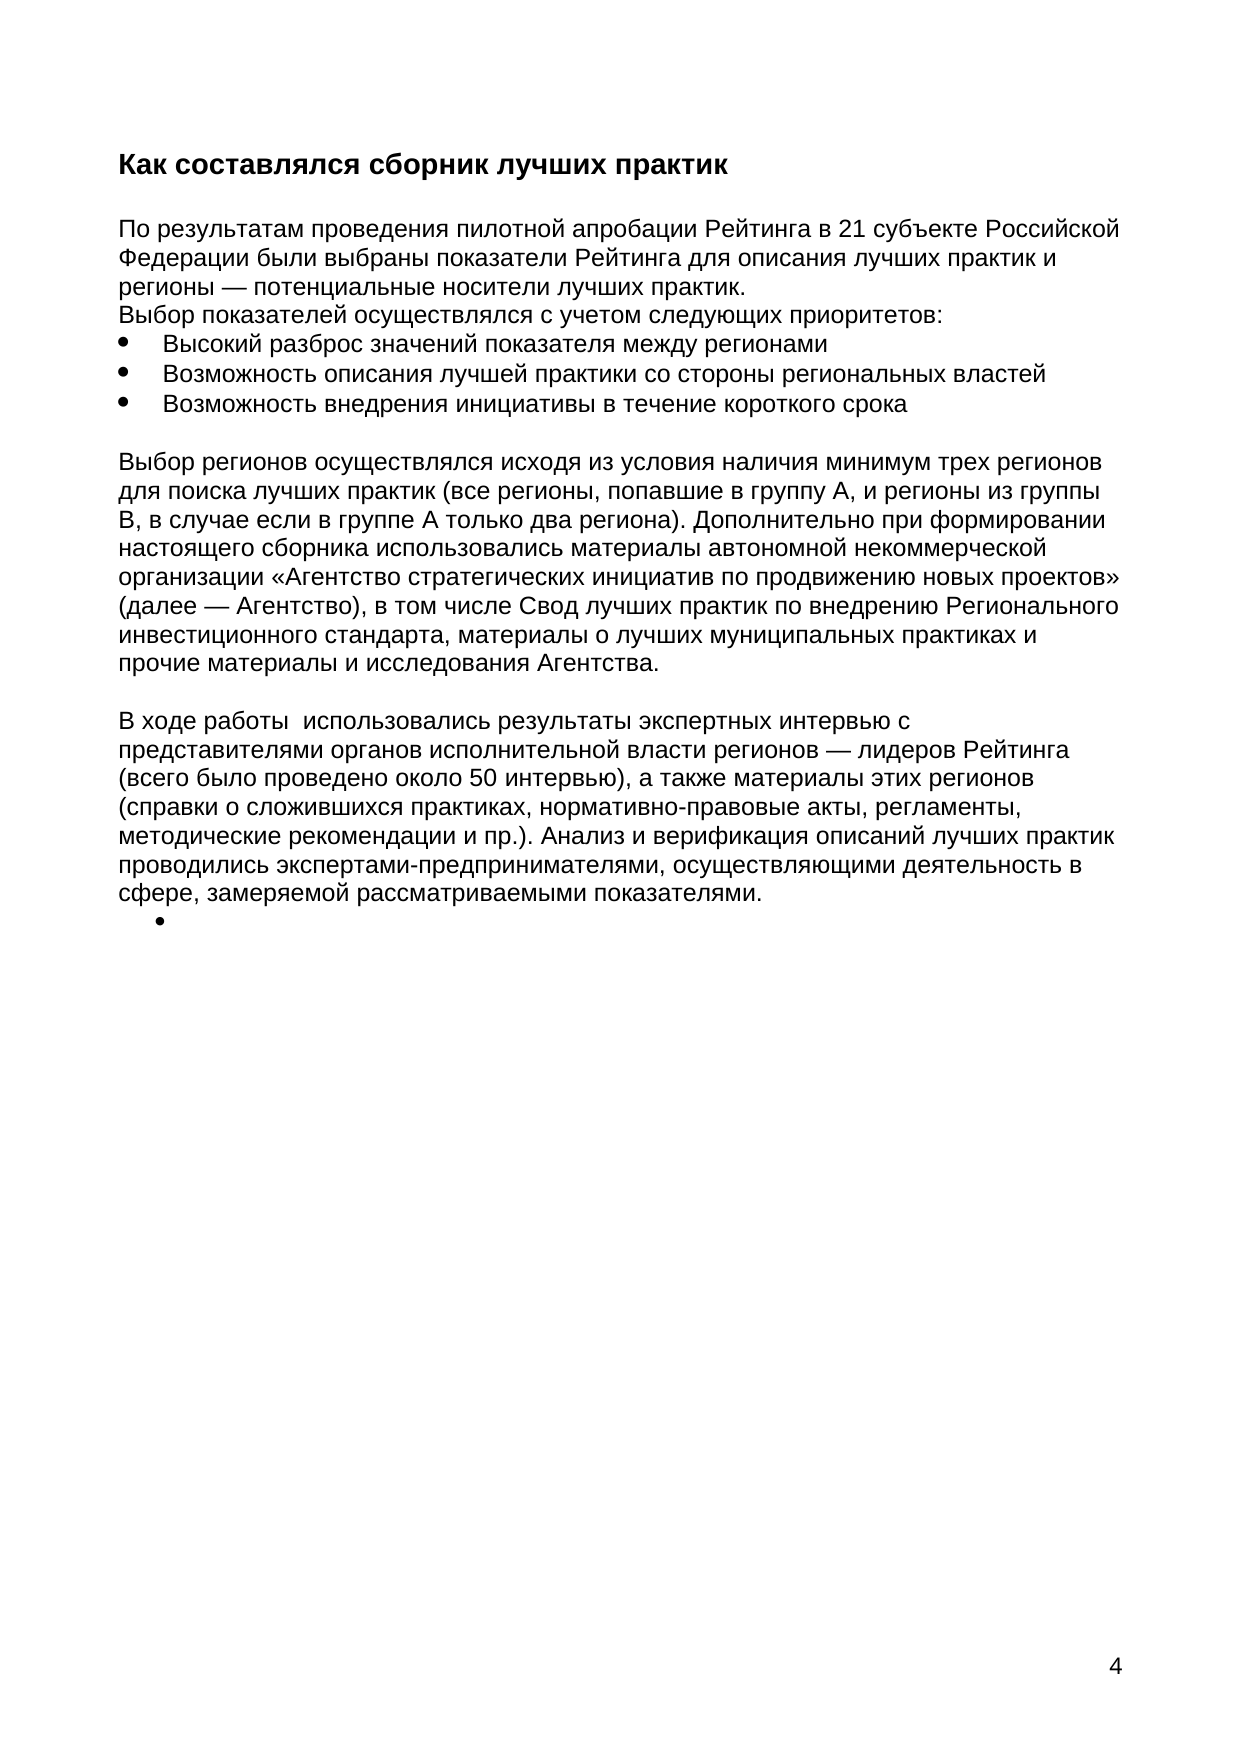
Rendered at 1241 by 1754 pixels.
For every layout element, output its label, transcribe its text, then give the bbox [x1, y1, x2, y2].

text Как составлялся сборник лучших практик [118, 147, 1122, 180]
text По результатам проведения пилотной апробации Рейтинга в 21 субъекте Российской Федерации были выбраны показатели Рейтинга для описания лучших практик и регионы — потенциальные носители лучших практик. [118, 214, 1122, 300]
list Возможность описания лучшей практики со стороны региональных властей [118, 359, 1122, 388]
text В ходе работы использовались результаты экспертных интервью с представителями органов исполнительной власти регионов — лидеров Рейтинга (всего было проведено около 50 интервью), а также материалы этих регионов (справки о сложившихся практиках, нормативно-правовые акты, регламенты, методические рекомендации и пр.). Анализ и верификация описаний лучших практик проводились экспертами-предпринимателями, осуществляющими деятельность в сфере, замеряемой рассматриваемыми показателями. [118, 706, 1122, 907]
text Выбор регионов осуществлялся исходя из условия наличия минимум трех регионов для поиска лучших практик (все регионы, попавшие в группу А, и регионы из группы B, в случае если в группе A только два региона). Дополнительно при формировании настоящего сборника использовались материалы автономной некоммерческой организации «Агентство стратегических инициатив по продвижению новых проектов» (далее — Агентство), в том числе Свод лучших практик по внедрению Регионального инвестиционного стандарта, материалы о лучших муниципальных практиках и прочие материалы и исследования Агентства. [118, 447, 1122, 677]
list Высокий разброс значений показателя между регионами [118, 329, 1122, 359]
text Выбор показателей осуществлялся с учетом следующих приоритетов: [118, 300, 1122, 329]
list Возможность внедрения инициативы в течение короткого срока [118, 388, 1122, 418]
